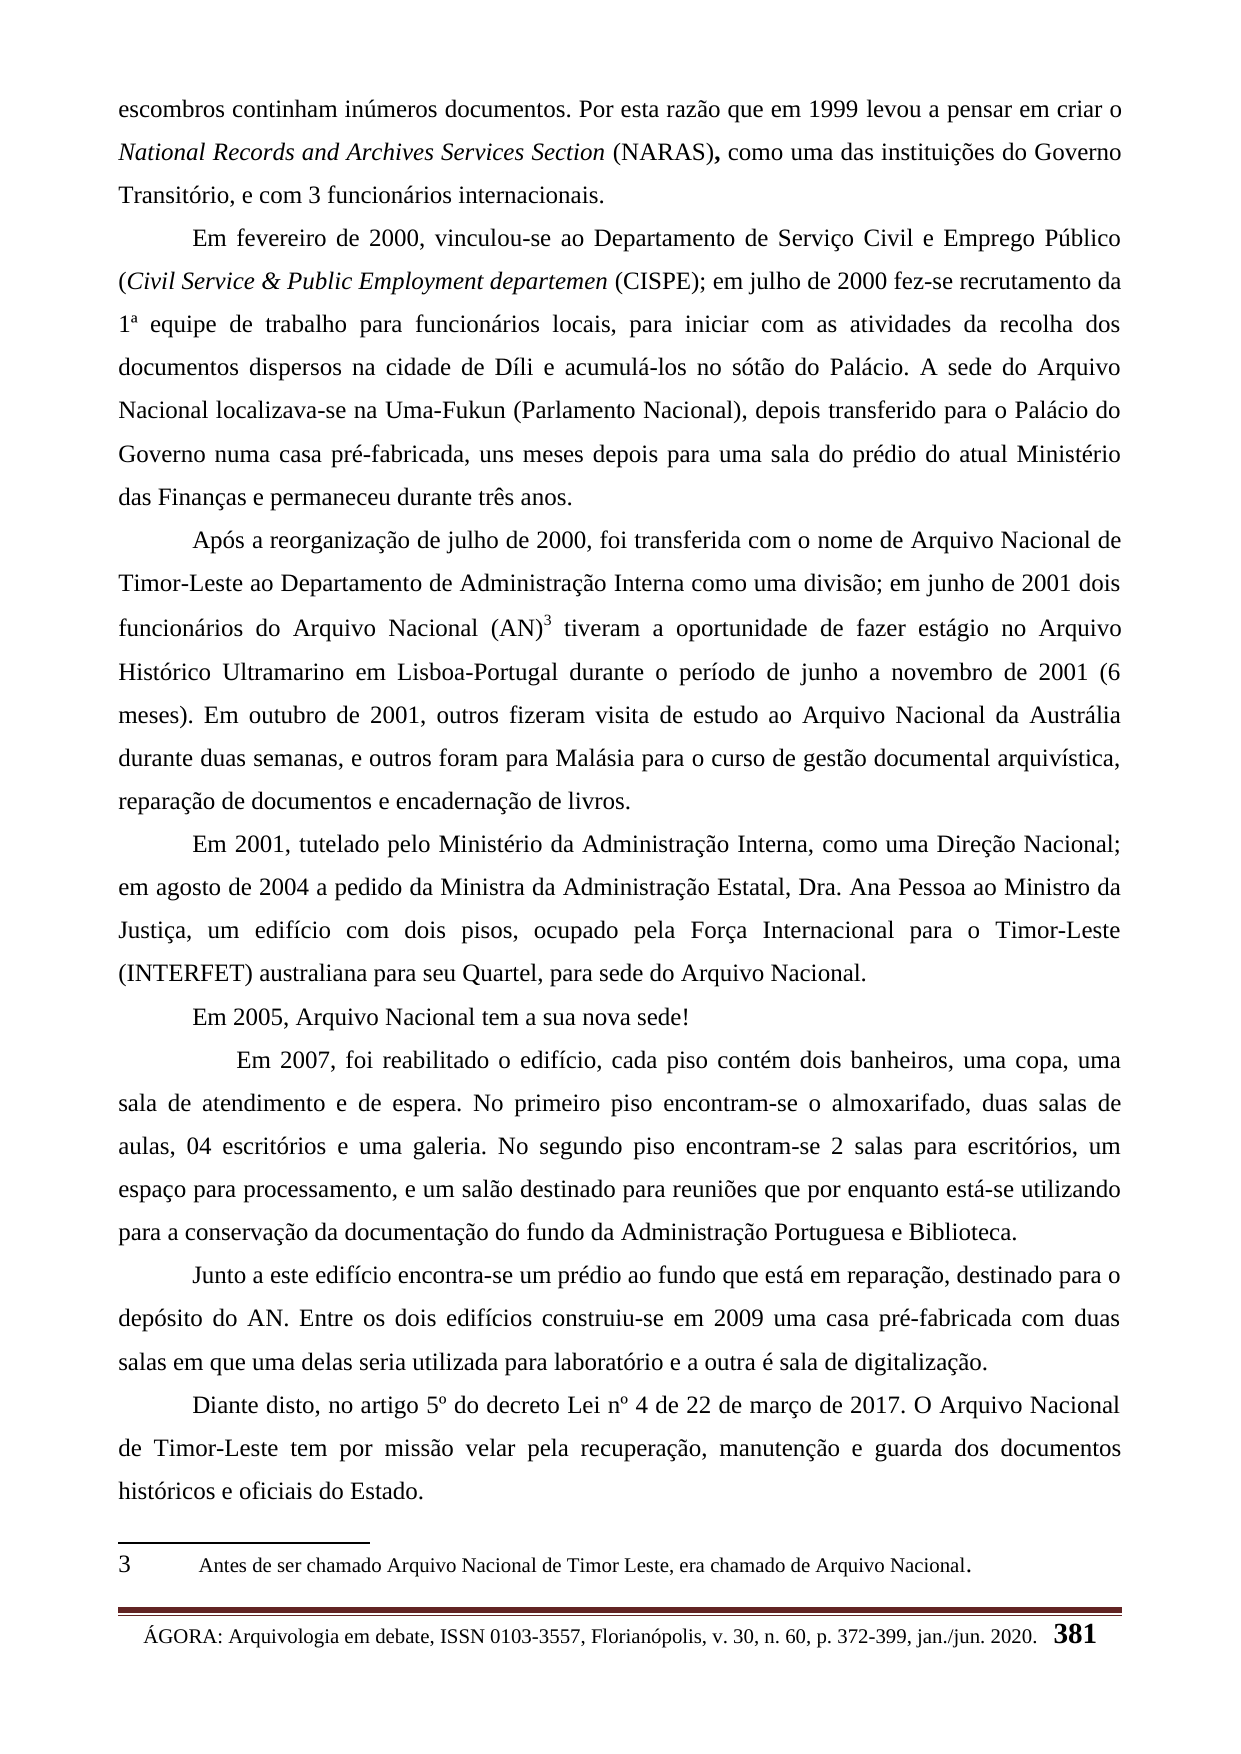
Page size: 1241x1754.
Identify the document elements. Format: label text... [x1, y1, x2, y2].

text Em 2001, tutelado pelo Ministério da Administração Interna, como uma Direção Nacional; em agosto de 2004 a pedido da Ministra da Administração Estatal, Dra. Ana Pessoa ao Ministro da Justiça, um edifício com dois pisos, ocupado pela Força Internacional para o Timor-Leste (INTERFET) australiana para seu Quartel, para sede do Arquivo Nacional. [118, 829, 1122, 987]
text Diante disto, no artigo 5º do decreto Lei nº 4 de 22 de março de 2017. O Arquivo Nacional de Timor-Leste tem por missão velar pela recuperação, manutenção e guarda dos documentos históricos e oficiais do Estado. [118, 1390, 1122, 1505]
text Em fevereiro de 2000, vinculou-se ao Departamento de Serviço Civil e Emprego Público (Civil Service & Public Employment departemen (CISPE); em julho de 2000 fez-se recrutamento da 1ª equipe de trabalho para funcionários locais, para iniciar com as atividades da recolha dos documentos dispersos na cidade de Díli e acumulá-los no sótão do Palácio. A sede do Arquivo Nacional localizava-se na Uma-Fukun (Parlamento Nacional), depois transferido para o Palácio do Governo numa casa pré-fabricada, uns meses depois para uma sala do prédio do atual Ministério das Finanças e permaneceu durante três anos. [118, 223, 1122, 511]
text Após a reorganização de julho de 2000, foi transferida com o nome de Arquivo Nacional de Timor-Leste ao Departamento de Administração Interna como uma divisão; em junho de 2001 dois funcionários do Arquivo Nacional (AN) tiveram a oportunidade de fazer estágio no Arquivo Histórico Ultramarino em Lisboa-Portugal durante o período de junho a novembro de 2001 (6 meses). Em outubro de 2001, outros fizeram visita de estudo ao Arquivo Nacional da Austrália durante duas semanas, e outros foram para Malásia para o curso de gestão documental arquivística, reparação de documentos e encadernação de livros. [118, 525, 1122, 815]
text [118, 94, 1122, 209]
text Junto a este edifício encontra-se um prédio ao fundo que está em reparação, destinado para o depósito do AN. Entre os dois edifícios construiu-se em 2009 uma casa pré-fabricada com duas salas em que uma delas seria utilizada para laboratório e a outra é sala de digitalização. [118, 1260, 1122, 1375]
text Em 2005, Arquivo Nacional tem a sua nova sede! [118, 1002, 1122, 1030]
text Em 2007, foi reabilitado o edifício, cada piso contém dois banheiros, uma copa, uma sala de atendimento e de espera. No primeiro piso encontram-se o almoxarifado, duas salas de aulas, 04 escritórios e uma galeria. No segundo piso encontram-se 2 salas para escritórios, um espaço para processamento, e um salão destinado para reuniões que por enquanto está-se utilizando para a conservação da documentação do fundo da Administração Portuguesa e Biblioteca. [118, 1045, 1122, 1246]
